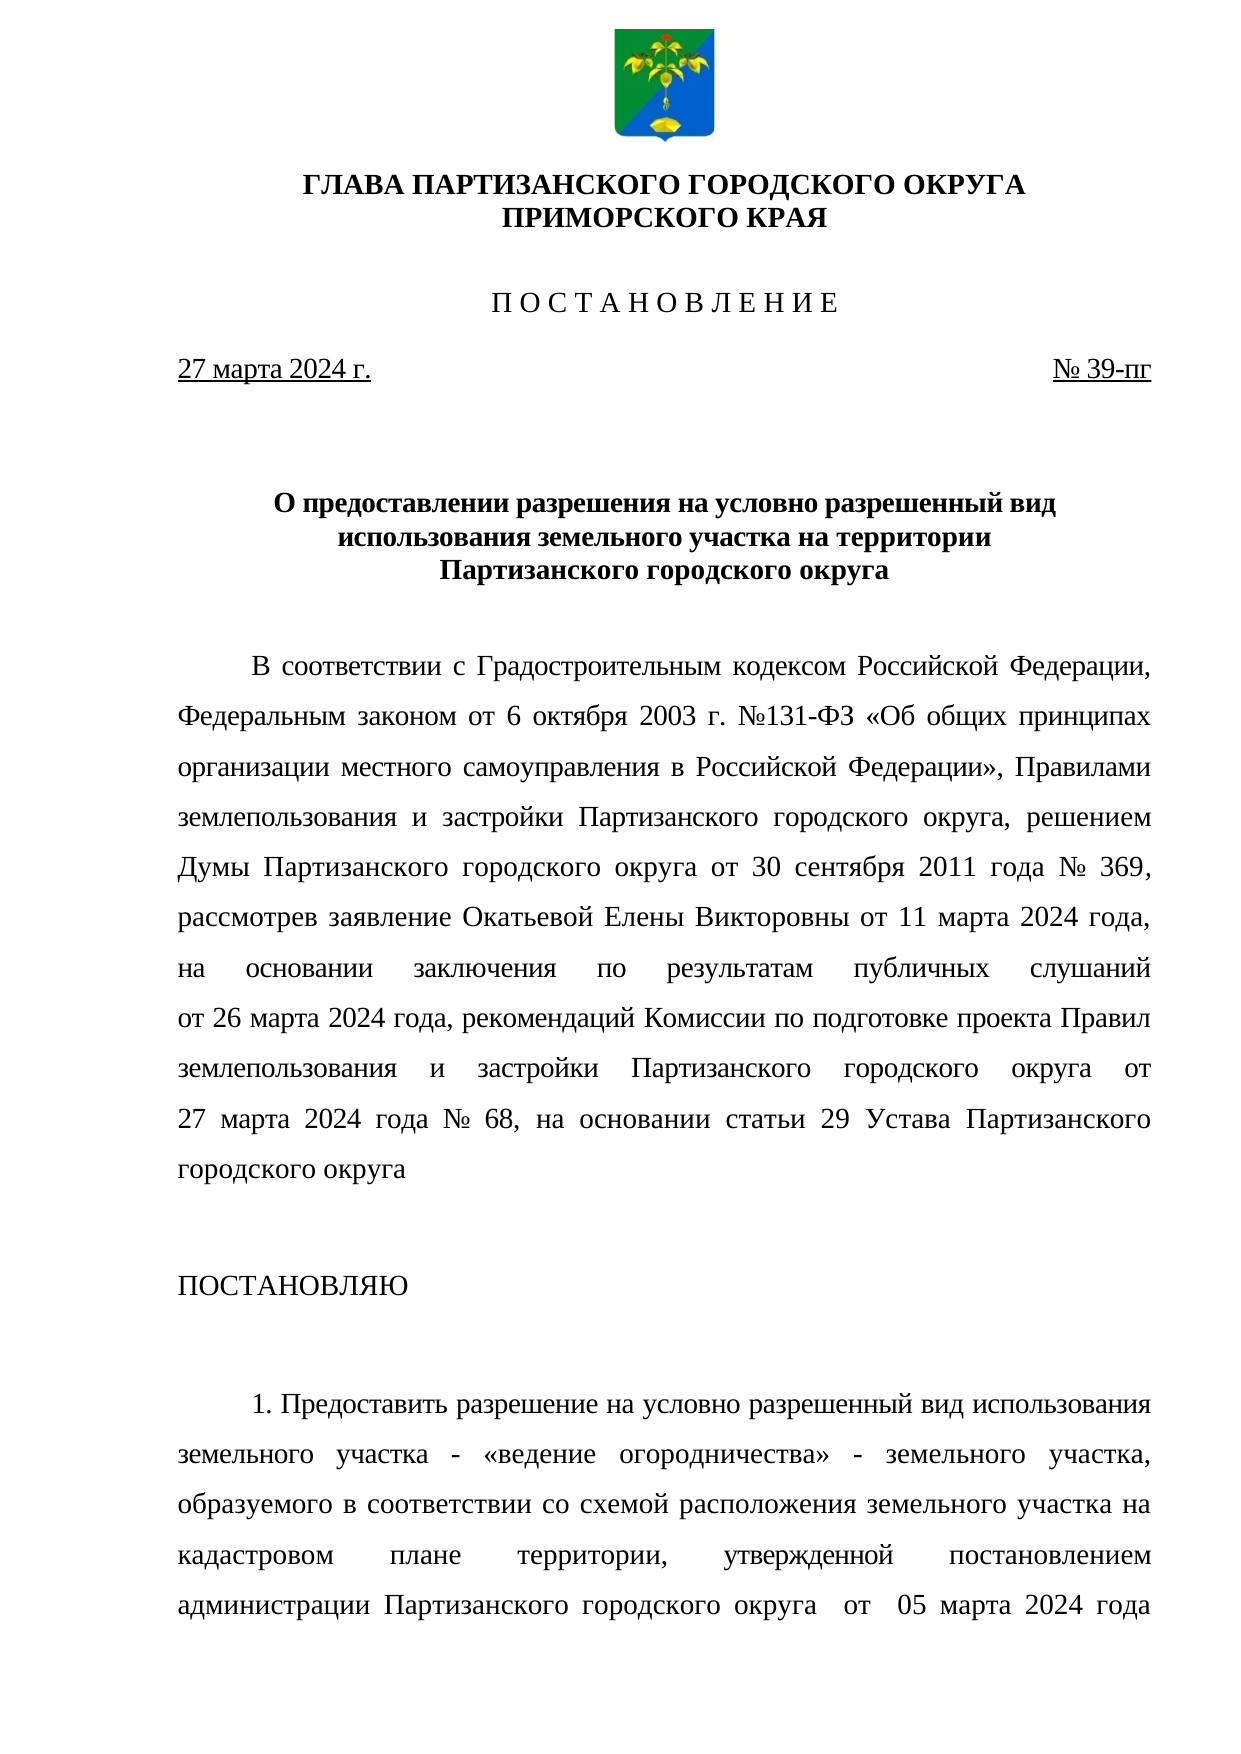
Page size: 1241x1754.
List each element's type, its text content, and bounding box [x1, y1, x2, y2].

subtitle П О С Т А Н О В Л Е Н И Е [177, 285, 1152, 319]
text О предоставлении разрешения на условно разрешенный вид использования земельного участка на территории [177, 485, 1152, 552]
text 27 марта 2024 г. № 39-пг [177, 351, 1152, 384]
text ГЛАВА ПАРТИЗАНСКОГО ГОРОДСКОГО ОКРУГА [177, 167, 1152, 201]
text В соответствии с Градостроительным кодексом Российской Федерации, Федеральным законом от 6 октября 2003 г. №131-ФЗ «Об общих принципах организации местного самоуправления в Российской Федерации», Правилами землепользования и застройки Партизанского городского округа, решением Думы Партизанского городского округа от 30 сентября 2011 года № 369, рассмотрев заявление Окатьевой Елены Викторовны от 11 марта 2024 года, на основании заключения по результатам публичных слушаний от 26 марта 2024 года, рекомендаций Комиссии по подготовке проекта Правил землепользования и застройки Партизанского городского округа от 27 марта 2024 года № 68, на основании статьи 29 Устава Партизанского городского округа [177, 648, 1152, 1185]
text ПОСТАНОВЛЯЮ [177, 1268, 1152, 1302]
text ПРИМОРСКОГО КРАЯ [177, 201, 1152, 234]
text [177, 1386, 1152, 1621]
text Партизанского городского округа [177, 552, 1152, 586]
picture [614, 29, 715, 142]
